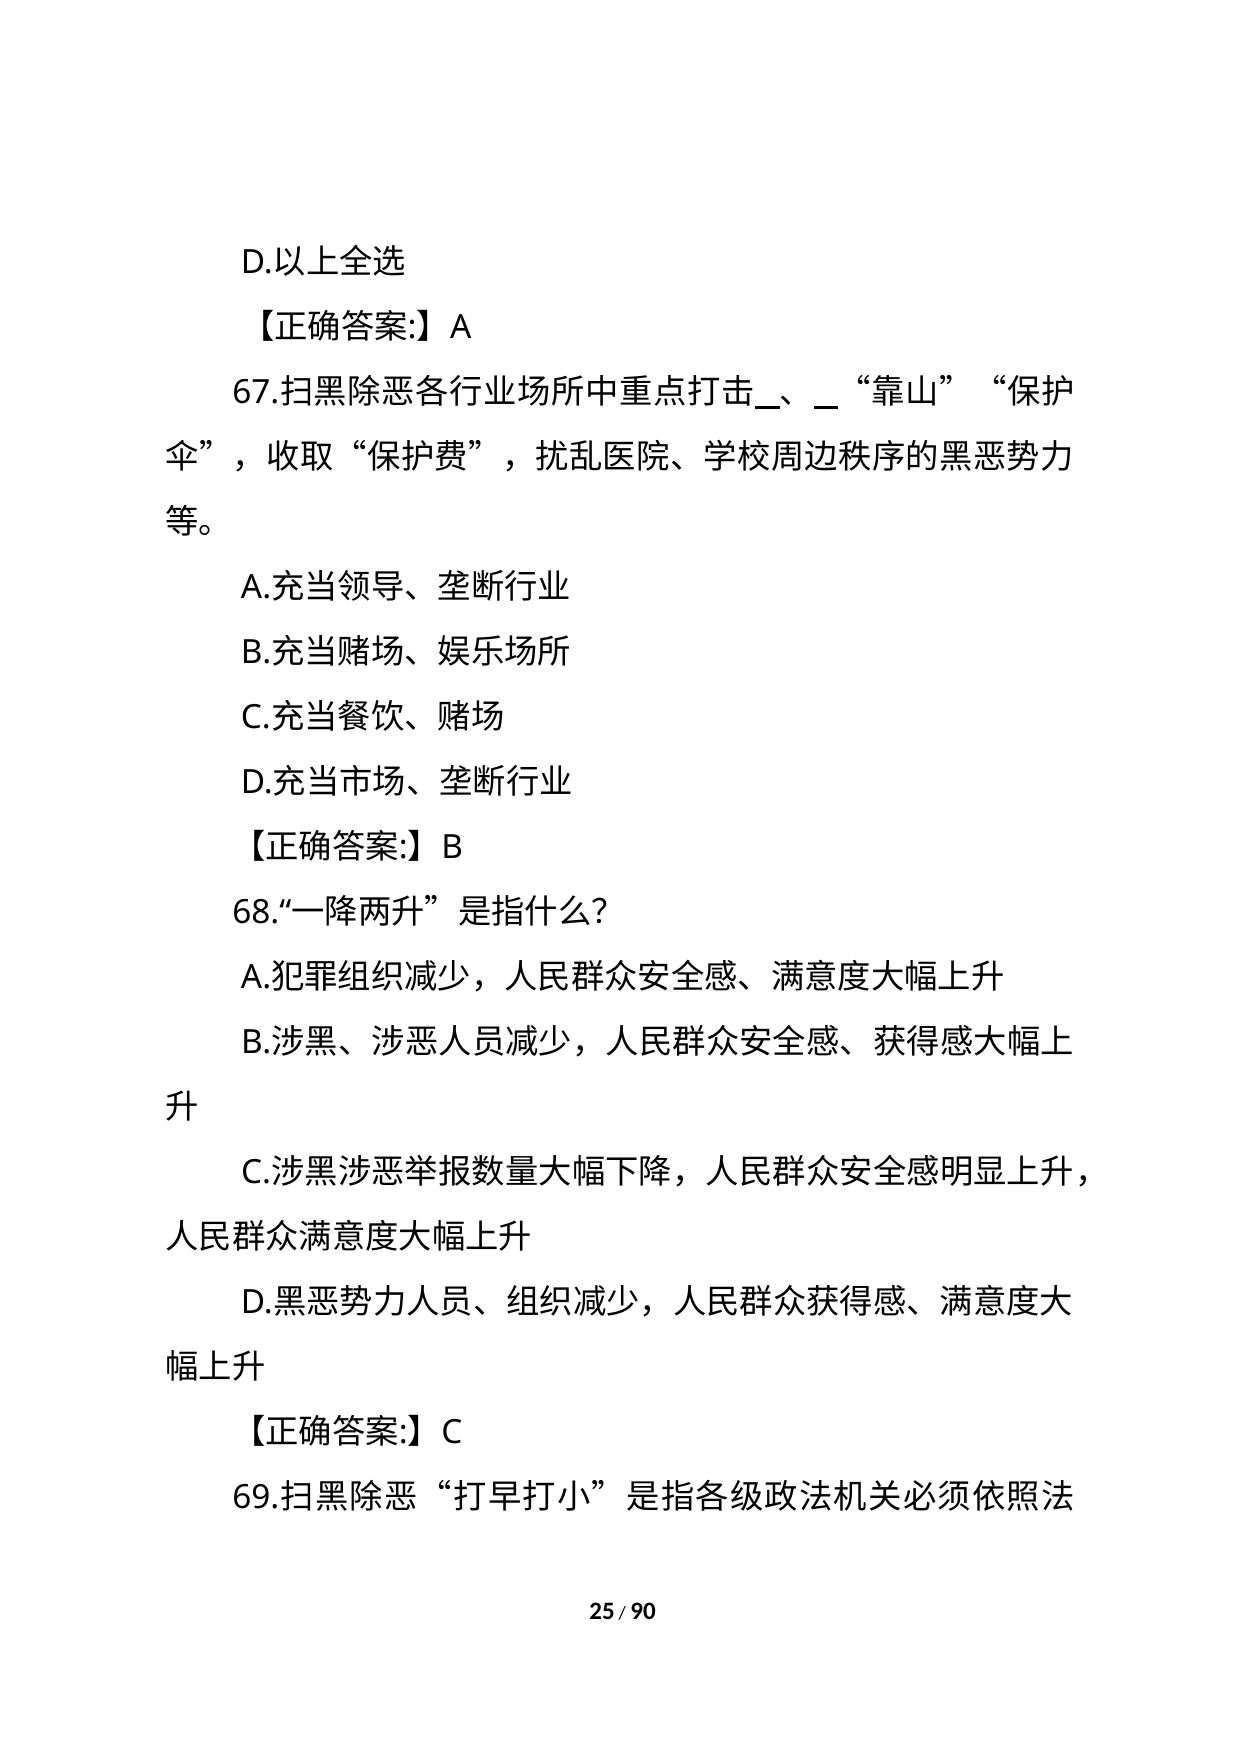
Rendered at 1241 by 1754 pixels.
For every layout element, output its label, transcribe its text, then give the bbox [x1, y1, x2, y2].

text D.黑恶势力人员、组织减少，人民群众获得感、满意度大幅上升 [165, 1267, 1075, 1397]
text 【正确答案:】C [165, 1397, 1075, 1462]
text 【正确答案:】B [165, 812, 1075, 877]
text C.涉黑涉恶举报数量大幅下降，人民群众安全感明显上升，人民群众满意度大幅上升 [165, 1137, 1075, 1267]
text 【正确答案:】A [165, 292, 1075, 357]
text D.充当市场、垄断行业 [165, 747, 1075, 812]
text 68.“一降两升”是指什么？ [165, 877, 1075, 942]
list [165, 1462, 1075, 1527]
text A.犯罪组织减少，人民群众安全感、满意度大幅上升 [165, 942, 1075, 1007]
text 67.扫黑除恶各行业场所中重点打击 、 “靠山”“保护伞”，收取“保护费”，扰乱医院、学校周边秩序的黑恶势力等。 [165, 357, 1075, 552]
text A.充当领导、垄断行业 [165, 552, 1075, 617]
text D.以上全选 [165, 227, 1075, 292]
text B.充当赌场、娱乐场所 [165, 617, 1075, 682]
text B.涉黑、涉恶人员减少，人民群众安全感、获得感大幅上升 [165, 1007, 1075, 1137]
text C.充当餐饮、赌场 [165, 682, 1075, 747]
